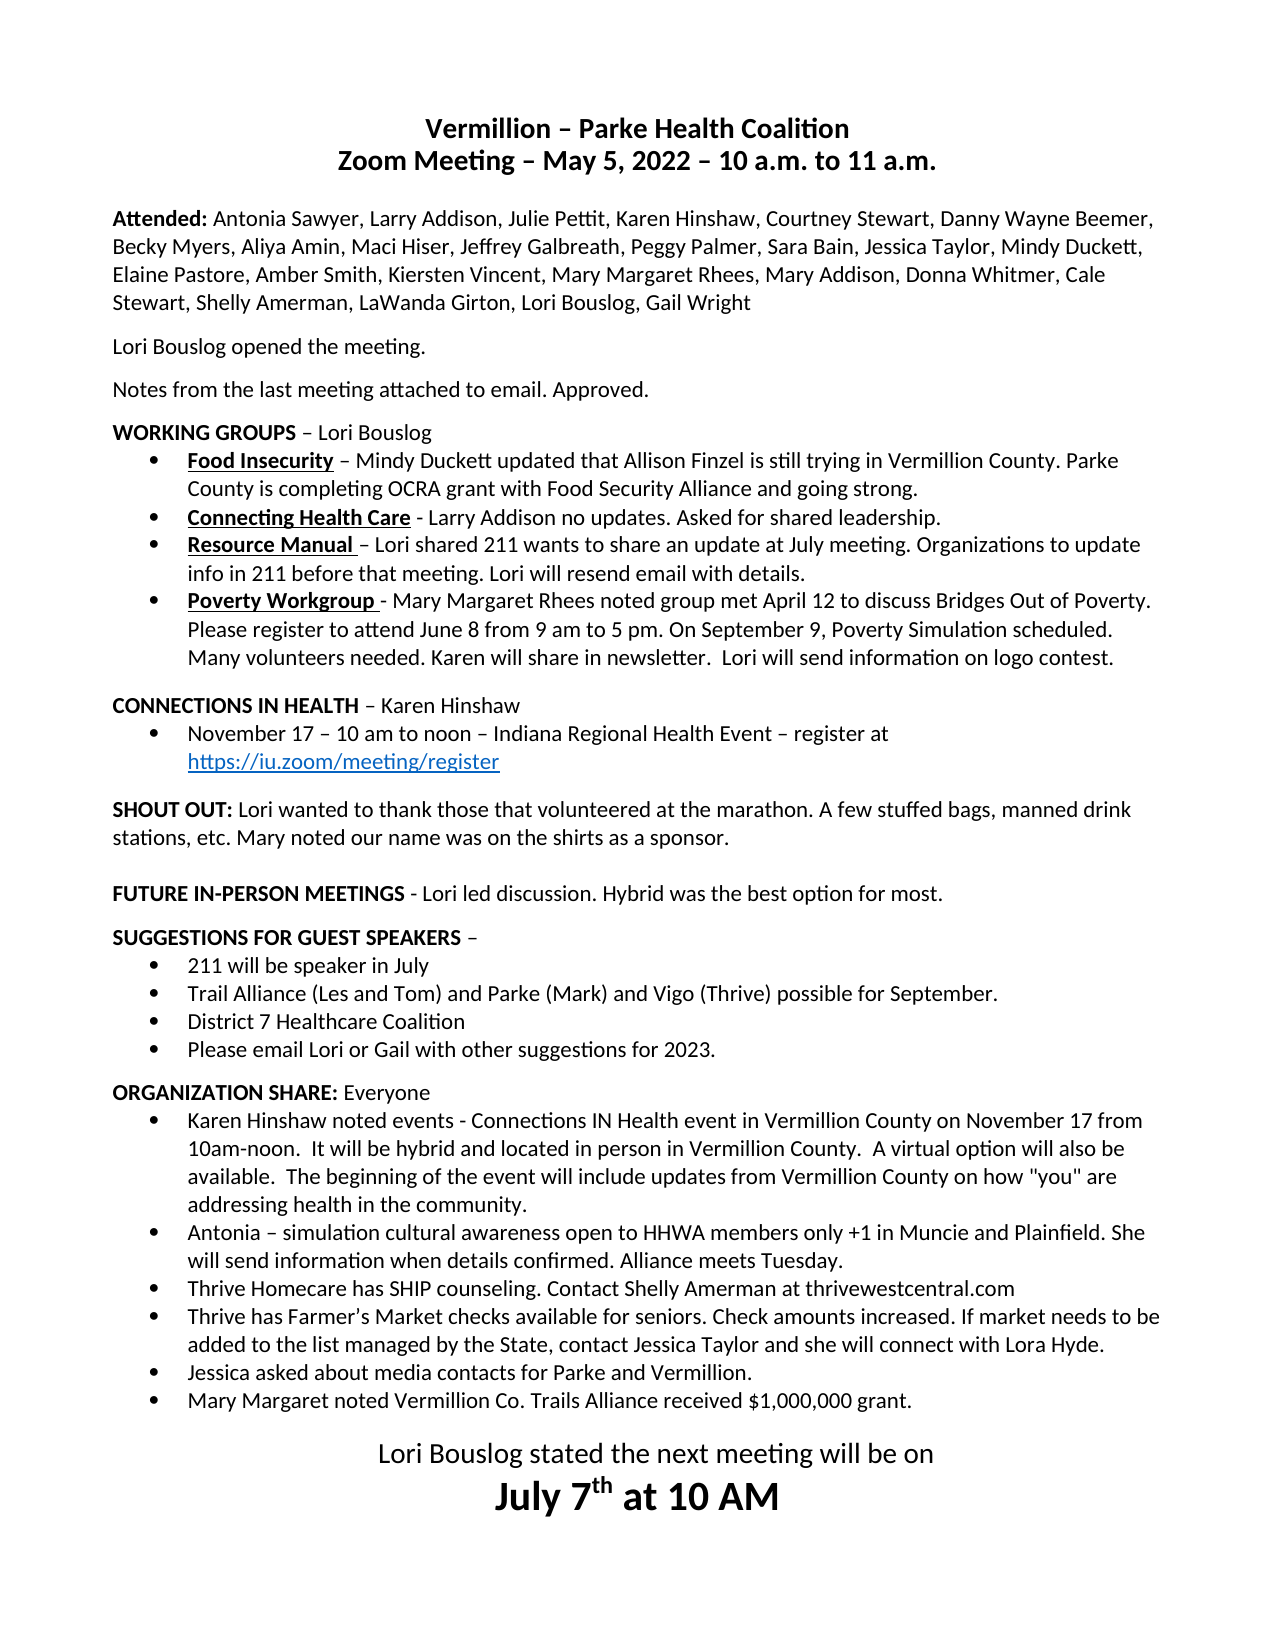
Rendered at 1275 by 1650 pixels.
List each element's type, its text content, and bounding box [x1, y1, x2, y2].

list 211 will be speaker in July [150, 951, 1162, 979]
text Lori Bouslog opened the meeting. [112, 332, 1162, 360]
list District 7 Healthcare Coalition [150, 1007, 1162, 1035]
text ORGANIZATION SHARE: Everyone [112, 1078, 1162, 1106]
list Thrive Homecare has SHIP counseling. Contact Shelly Amerman at thrivewestcentral.com [150, 1274, 1162, 1302]
list Mary Margaret noted Vermillion Co. Trails Alliance received $1,000,000 grant. [150, 1386, 1162, 1414]
list Karen Hinshaw noted events - Connections IN Health event in Vermillion County on November 17 from 10am-noon. It will be hybrid and located in person in Vermillion County. A virtual option will also be available. The beginning of the event will include updates from Vermillion County on how "you" are addressing health in the community. [150, 1106, 1162, 1218]
text WORKING GROUPS – Lori Bouslog [112, 418, 1162, 447]
text Attended: Antonia Sawyer, Larry Addison, Julie Pettit, Karen Hinshaw, Courtney Stewart, Danny Wayne Beemer, Becky Myers, Aliya Amin, Maci Hiser, Jeffrey Galbreath, Peggy Palmer, Sara Bain, Jessica Taylor, Mindy Duckett, Elaine Pastore, Amber Smith, Kiersten Vincent, Mary Margaret Rhees, Mary Addison, Donna Whitmer, Cale Stewart, Shelly Amerman, LaWanda Girton, Lori Bouslog, Gail Wright [112, 204, 1162, 317]
list Connecting Health Care - Larry Addison no updates. Asked for shared leadership. [150, 503, 1162, 531]
list Jessica asked about media contacts for Parke and Vermillion. [150, 1358, 1162, 1386]
list November 17 – 10 am to noon – Indiana Regional Health Event – register at https://iu.zoom/meeting/register [150, 719, 1162, 775]
list Poverty Workgroup - Mary Margaret Rhees noted group met April 12 to discuss Bridges Out of Poverty. Please register to attend June 8 from 9 am to 5 pm. On September 9, Poverty Simulation scheduled. Many volunteers needed. Karen will share in newsletter. Lori will send information on logo contest. [150, 587, 1162, 671]
text CONNECTIONS IN HEALTH – Karen Hinshaw [112, 691, 1162, 719]
list Thrive has Farmer’s Market checks available for seniors. Check amounts increased. If market needs to be added to the list managed by the State, contact Jessica Taylor and she will connect with Lora Hyde. [150, 1302, 1162, 1358]
list Resource Manual – Lori shared 211 wants to share an update at July meeting. Organizations to update info in 211 before that meeting. Lori will resend email with details. [150, 531, 1162, 587]
text FUTURE IN-PERSON MEETINGS - Lori led discussion. Hybrid was the best option for most. [112, 879, 1162, 907]
text Zoom Meeting – May 5, 2022 – 10 a.m. to 11 a.m. [112, 144, 1162, 176]
text SUGGESTIONS FOR GUEST SPEAKERS – [112, 923, 1162, 951]
list Please email Lori or Gail with other suggestions for 2023. [150, 1035, 1162, 1063]
list Food Insecurity – Mindy Duckett updated that Allison Finzel is still trying in Vermillion County. Parke County is completing OCRA grant with Food Security Alliance and going strong. [150, 447, 1162, 503]
list Antonia – simulation cultural awareness open to HHWA members only +1 in Muncie and Plainfield. She will send information when details confirmed. Alliance meets Tuesday. [150, 1218, 1162, 1274]
text Vermillion – Parke Health Coalition [112, 112, 1162, 144]
text July 7th at 10 AM [112, 1470, 1162, 1521]
list Trail Alliance (Les and Tom) and Parke (Mark) and Vigo (Thrive) possible for September. [150, 979, 1162, 1007]
text SHOUT OUT: Lori wanted to thank those that volunteered at the marathon. A few stuffed bags, manned drink stations, etc. Mary noted our name was on the shirts as a sponsor. [112, 795, 1162, 851]
text Notes from the last meeting attached to email. Approved. [112, 375, 1162, 403]
text Lori Bouslog stated the next meeting will be on [150, 1435, 1162, 1470]
